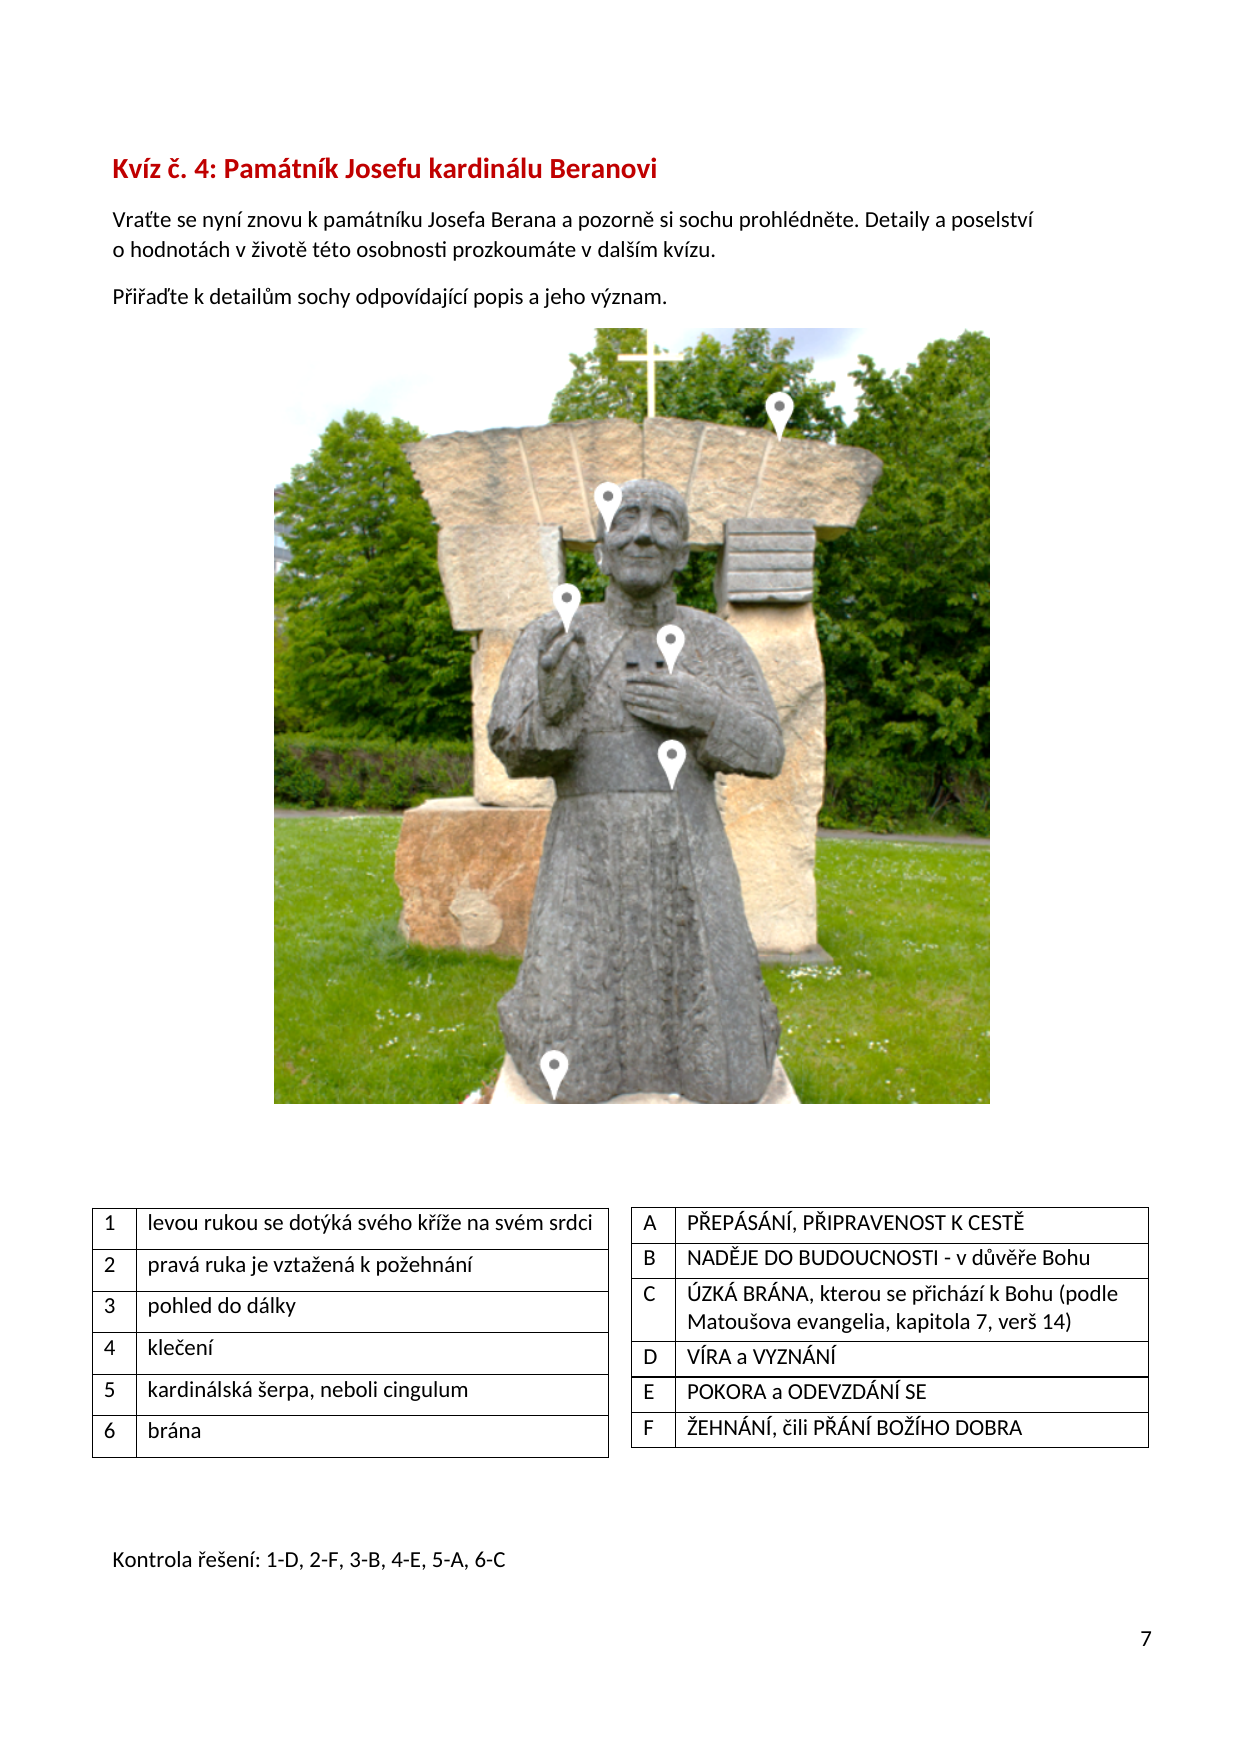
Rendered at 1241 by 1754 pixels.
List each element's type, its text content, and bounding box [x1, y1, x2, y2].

picture [274, 328, 990, 1104]
text Vraťte se nyní znovu k památníku Josefa Berana a pozorně si sochu prohlédněte. Detaily a poselství o hodnotách v životě této osobnosti prozkoumáte v dalším kvízu. [112, 205, 1152, 263]
text Kvíz č. 4: Památník Josefu kardinálu Beranovi [112, 150, 1152, 186]
text Kontrola řešení: 1-D, 2-F, 3-B, 4-E, 5-A, 6-C [112, 1545, 1152, 1573]
text Přiřaďte k detailům sochy odpovídající popis a jeho význam. [112, 282, 1152, 310]
